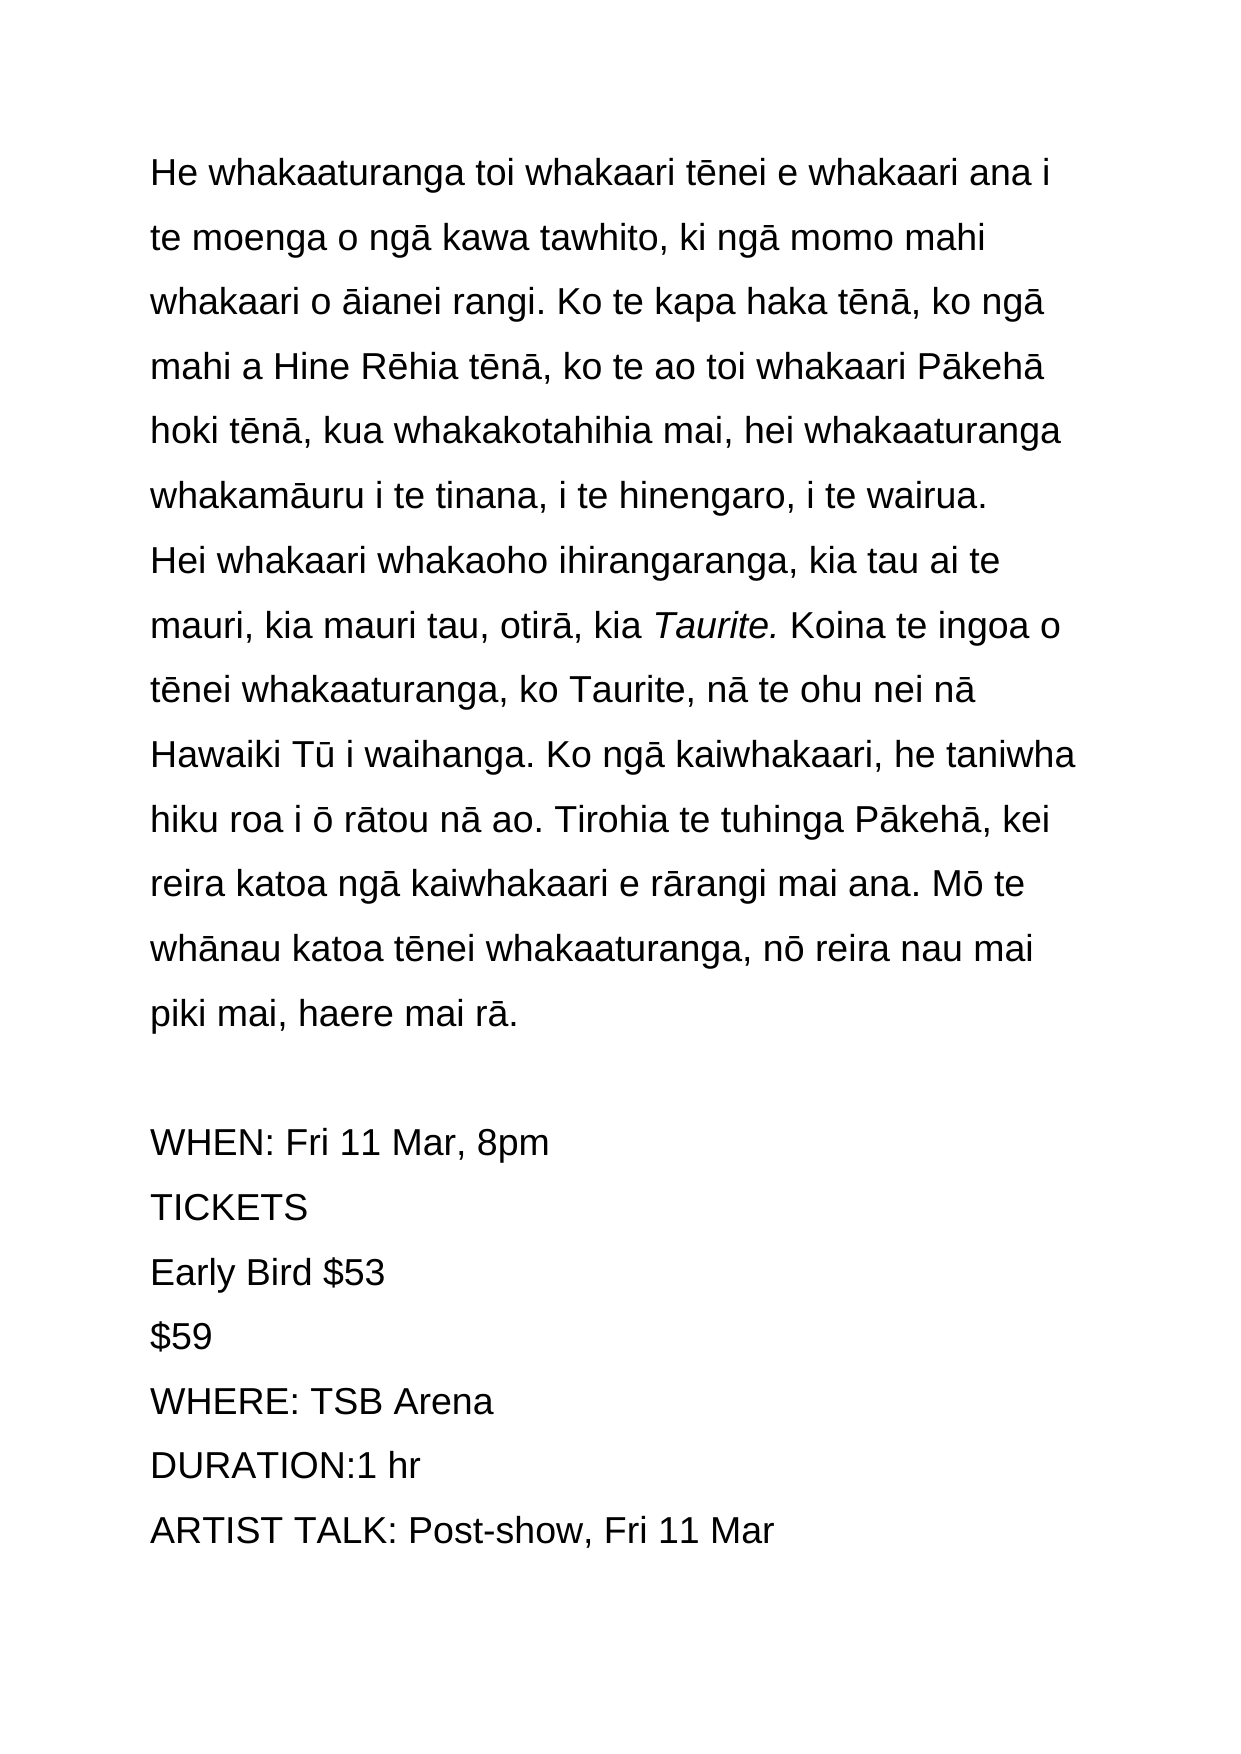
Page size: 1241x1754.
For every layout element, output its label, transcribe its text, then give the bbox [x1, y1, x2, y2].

text WHERE: TSB Arena [150, 1379, 1090, 1422]
text Early Bird $53 [150, 1250, 1090, 1293]
text Hei whakaari whakaoho ihirangaranga, kia tau ai te mauri, kia mauri tau, otirā, kia Taurite. Koina te ingoa o tēnei whakaaturanga, ko Taurite, nā te ohu nei nā Hawaiki Tū i waihanga. Ko ngā kaiwhakaari, he taniwha [150, 538, 1090, 775]
text piki mai, haere mai rā. [150, 991, 1090, 1034]
text mahi a Hine Rēhia tēnā, ko te ao toi whakaari Pākehā hoki tēnā, kua whakakotahihia mai, hei whakaaturanga whakamāuru i te tinana, i te hinengaro, i te wairua. [150, 344, 1090, 517]
text DURATION:1 hr [150, 1444, 1090, 1487]
text WHEN: Fri 11 Mar, 8pm [150, 1120, 1090, 1163]
text $59 [150, 1314, 1090, 1357]
text He whakaaturanga toi whakaari tēnei e whakaari ana i te moenga o ngā kawa tawhito, ki ngā momo mahi whakaari o āianei rangi. Ko te kapa haka tēnā, ko ngā [150, 150, 1090, 322]
text TICKETS [150, 1185, 1090, 1228]
text ARTIST TALK: Post-show, Fri 11 Mar [150, 1508, 1090, 1552]
text hiku roa i ō rātou nā ao. Tirohia te tuhinga Pākehā, kei reira katoa ngā kaiwhakaari e rārangi mai ana. Mō te whānau katoa tēnei whakaaturanga, nō reira nau mai [150, 797, 1090, 969]
